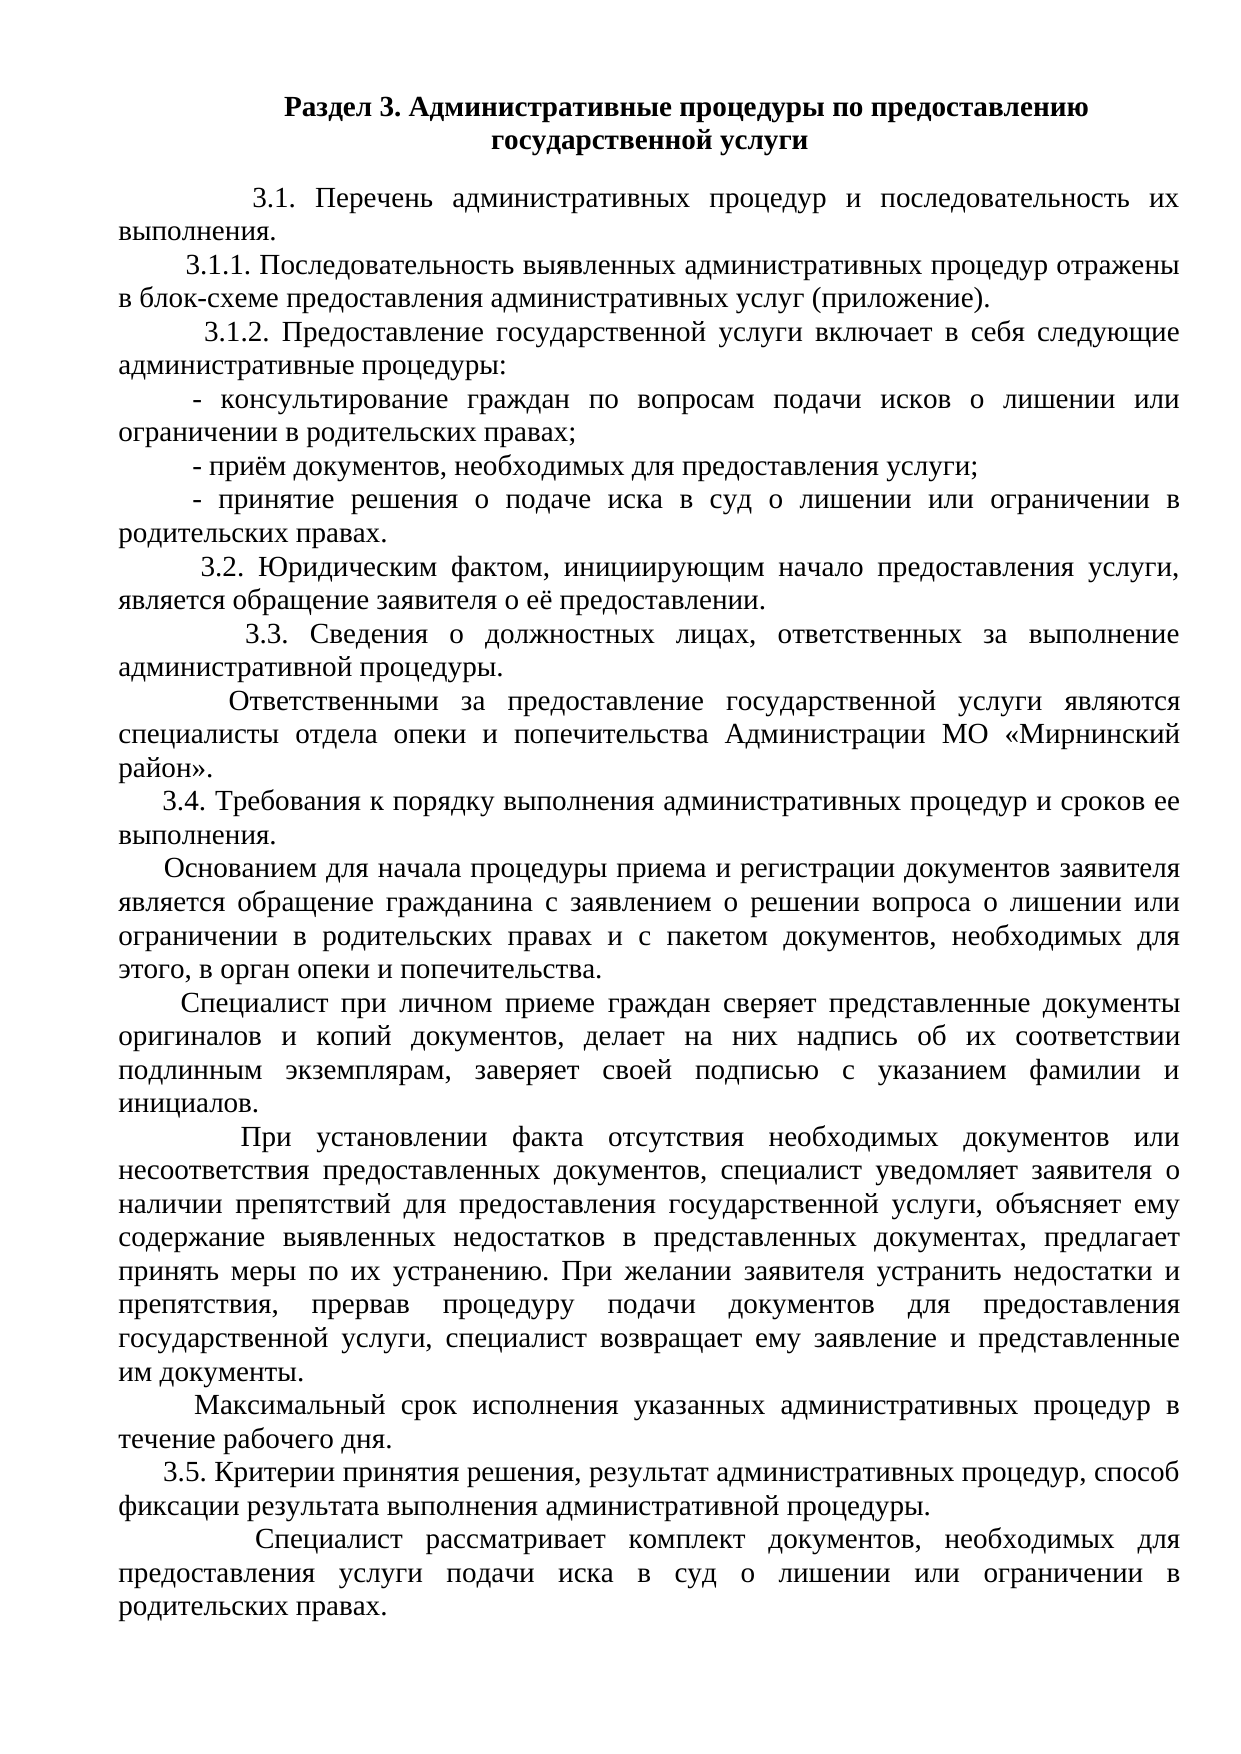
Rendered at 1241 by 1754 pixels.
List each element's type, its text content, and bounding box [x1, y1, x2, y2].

text 3.3. Сведения о должностных лицах, ответственных за выполнение административной процедуры. [118, 616, 1181, 683]
text При установлении факта отсутствия необходимых документов или несоответствия предоставленных документов, специалист уведомляет заявителя о наличии препятствий для предоставления государственной услуги, объясняет ему содержание выявленных недостатков в представленных документах, предлагает принять меры по их устранению. При желании заявителя устранить недостатки и препятствия, прервав процедуру подачи документов для предоставления государственной услуги, специалист возвращает ему заявление и представленные им документы. [118, 1119, 1181, 1387]
text - консультирование граждан по вопросам подачи исков о лишении или ограничении в родительских правах; [118, 381, 1181, 448]
text Раздел 3. Административные процедуры по предоставлению государственной услуги [118, 89, 1181, 156]
text Основанием для начала процедуры приема и регистрации документов заявителя является обращение гражданина с заявлением о решении вопроса о лишении или ограничении в родительских правах и с пакетом документов, необходимых для этого, в орган опеки и попечительства. [118, 851, 1181, 985]
text 3.2. Юридическим фактом, инициирующим начало предоставления услуги, является обращение заявителя о её предоставлении. [118, 549, 1181, 616]
text Максимальный срок исполнения указанных административных процедур в течение рабочего дня. [118, 1387, 1181, 1454]
text - приём документов, необходимых для предоставления услуги; [118, 448, 1181, 482]
text Ответственными за предоставление государственной услуги являются специалисты отдела опеки и попечительства Администрации МО «Мирнинский район». [118, 683, 1181, 783]
text Специалист рассматривает комплект документов, необходимых для предоставления услуги подачи иска в суд о лишении или ограничении в родительских правах. [118, 1521, 1181, 1622]
text 3.5. Критерии принятия решения, результат административных процедур, способ фиксации результата выполнения административной процедуры. [118, 1454, 1181, 1521]
text - принятие решения о подаче иска в суд о лишении или ограничении в родительских правах. [118, 482, 1181, 549]
text 3.1. Перечень административных процедур и последовательность их выполнения. [118, 180, 1181, 247]
text 3.1.1. Последовательность выявленных административных процедур отражены в блок-схеме предоставления административных услуг (приложение). [118, 247, 1181, 314]
text 3.1.2. Предоставление государственной услуги включает в себя следующие административные процедуры: [118, 314, 1181, 381]
text 3.4. Требования к порядку выполнения административных процедур и сроков ее выполнения. [118, 783, 1181, 851]
text Специалист при личном приеме граждан сверяет представленные документы оригиналов и копий документов, делает на них надпись об их соответствии подлинным экземплярам, заверяет своей подписью с указанием фамилии и инициалов. [118, 985, 1181, 1119]
